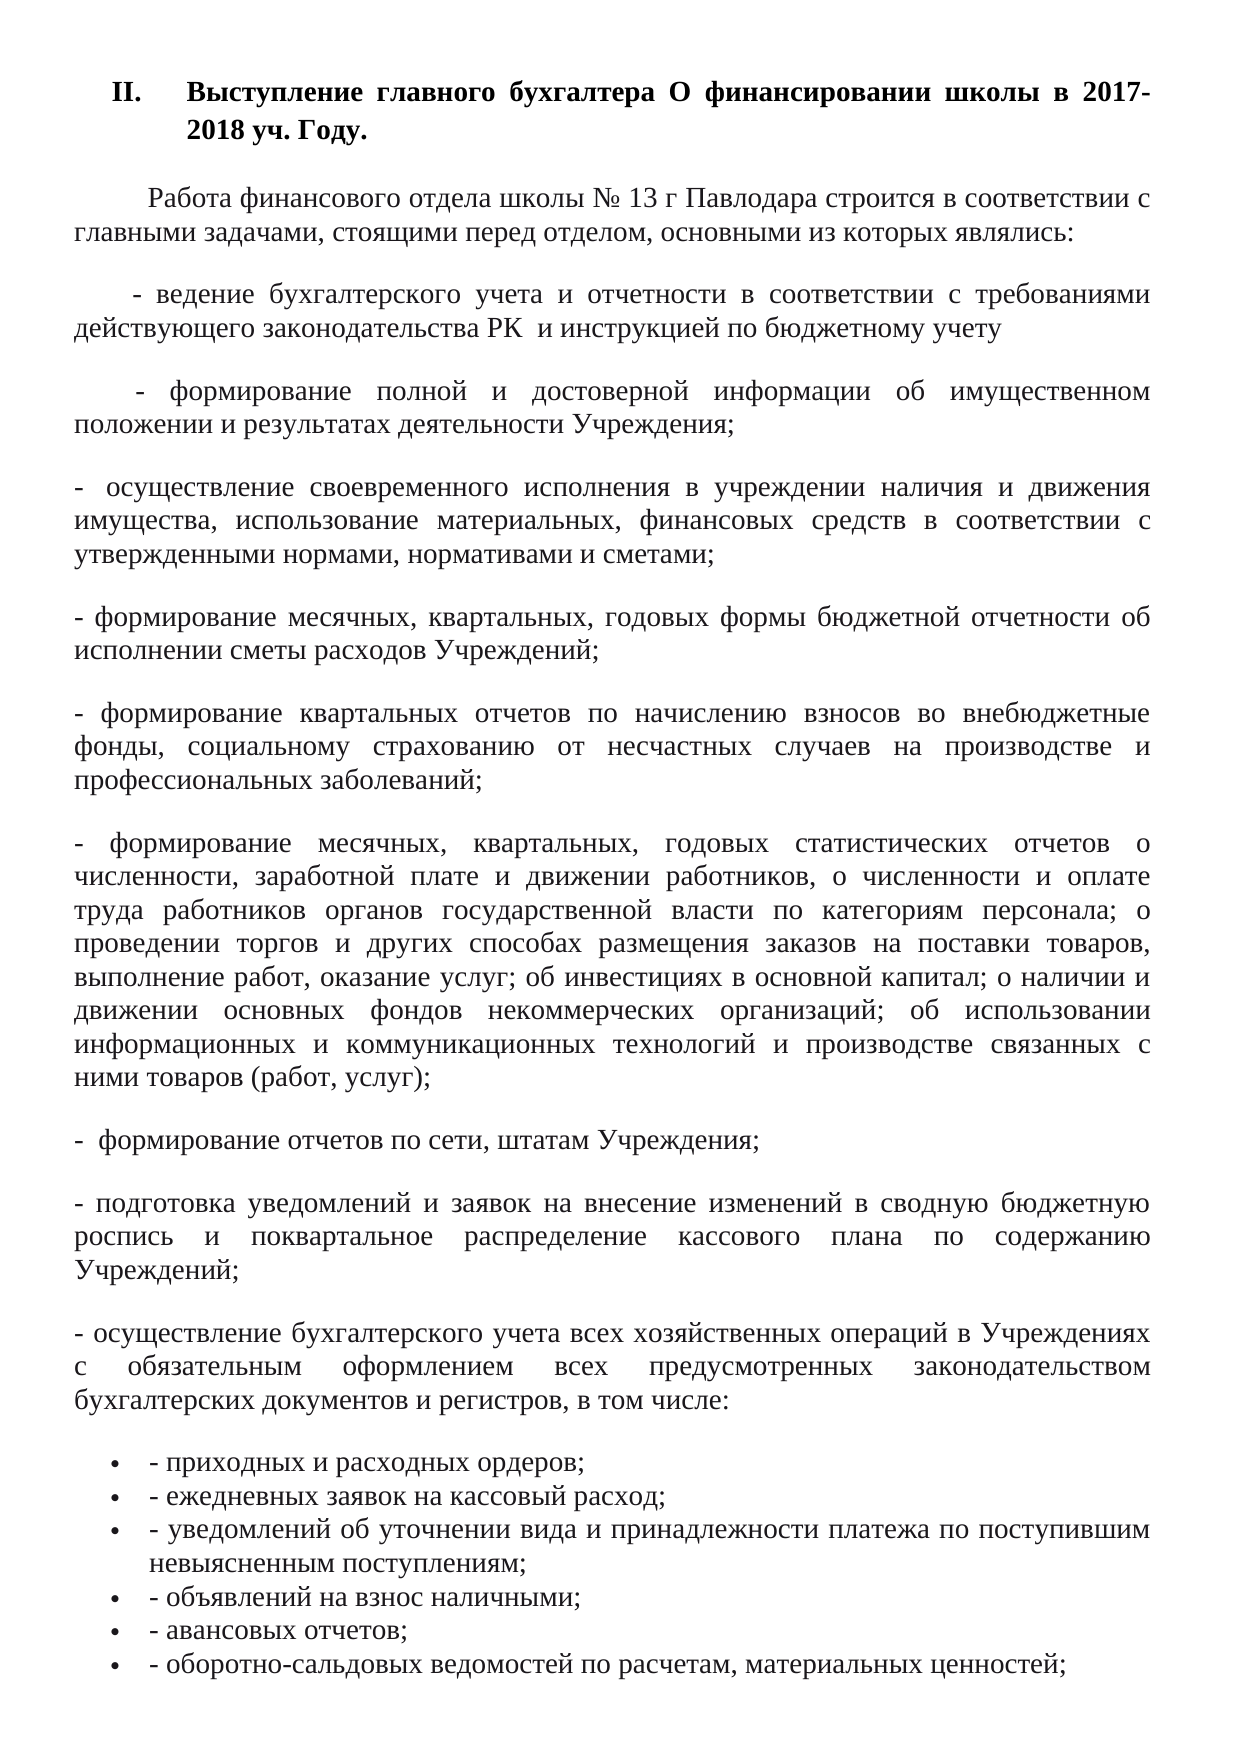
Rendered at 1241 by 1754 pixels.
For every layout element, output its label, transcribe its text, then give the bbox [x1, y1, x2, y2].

list - объявлений на взнос наличными; [111, 1579, 1152, 1612]
text - ведение бухгалтерского учета и отчетности в соответствии с требованиями действующего законодательства РК и инструкцией по бюджетному учету [74, 276, 1152, 343]
list - авансовых отчетов; [111, 1612, 1152, 1646]
text - формирование месячных, квартальных, годовых статистических отчетов о численности, заработной плате и движении работников, о численности и оплате труда работников органов государственной власти по категориям персонала; о проведении торгов и других способах размещения заказов на поставки товаров, выполнение работ, оказание услуг; об инвестициях в основной капитал; о наличии и движении основных фондов некоммерческих организаций; об использовании информационных и коммуникационных технологий и производстве связанных с ними товаров (работ, услуг); [74, 825, 1152, 1093]
text - осуществление бухгалтерского учета всех хозяйственных операций в Учреждениях с обязательным оформлением всех предусмотренных законодательством бухгалтерских документов и регистров, в том числе: [74, 1315, 1152, 1415]
text - формирование месячных, квартальных, годовых формы бюджетной отчетности об исполнении сметы расходов Учреждений; [74, 599, 1152, 666]
text - формирование отчетов по сети, штатам Учреждения; [74, 1122, 1152, 1156]
list - уведомлений об уточнении вида и принадлежности платежа по поступившим невыясненным поступлениям; [111, 1512, 1152, 1579]
text - осуществление своевременного исполнения в учреждении наличия и движения имущества, использование материальных, финансовых средств в соответствии с утвержденными нормами, нормативами и сметами; [74, 469, 1152, 569]
text - формирование квартальных отчетов по начислению взносов во внебюджетные фонды, социальному страхованию от несчастных случаев на производстве и профессиональных заболеваний; [74, 695, 1152, 796]
text - подготовка уведомлений и заявок на внесение изменений в сводную бюджетную роспись и поквартальное распределение кассового плана по содержанию Учреждений; [74, 1185, 1152, 1286]
list - ежедневных заявок на кассовый расход; [111, 1478, 1152, 1512]
list Выступление главного бухгалтера О финансировании школы в 2017-2018 уч. Году. [111, 74, 1152, 146]
list - оборотно-сальдовых ведомостей по расчетам, материальных ценностей; [111, 1646, 1152, 1679]
list - приходных и расходных ордеров; [111, 1444, 1152, 1478]
text Работа финансового отдела школы № 13 г Павлодара строится в соответствии с главными задачами, стоящими перед отделом, основными из которых являлись: [74, 180, 1152, 247]
text - формирование полной и достоверной информации об имущественном положении и результатах деятельности Учреждения; [74, 373, 1152, 440]
